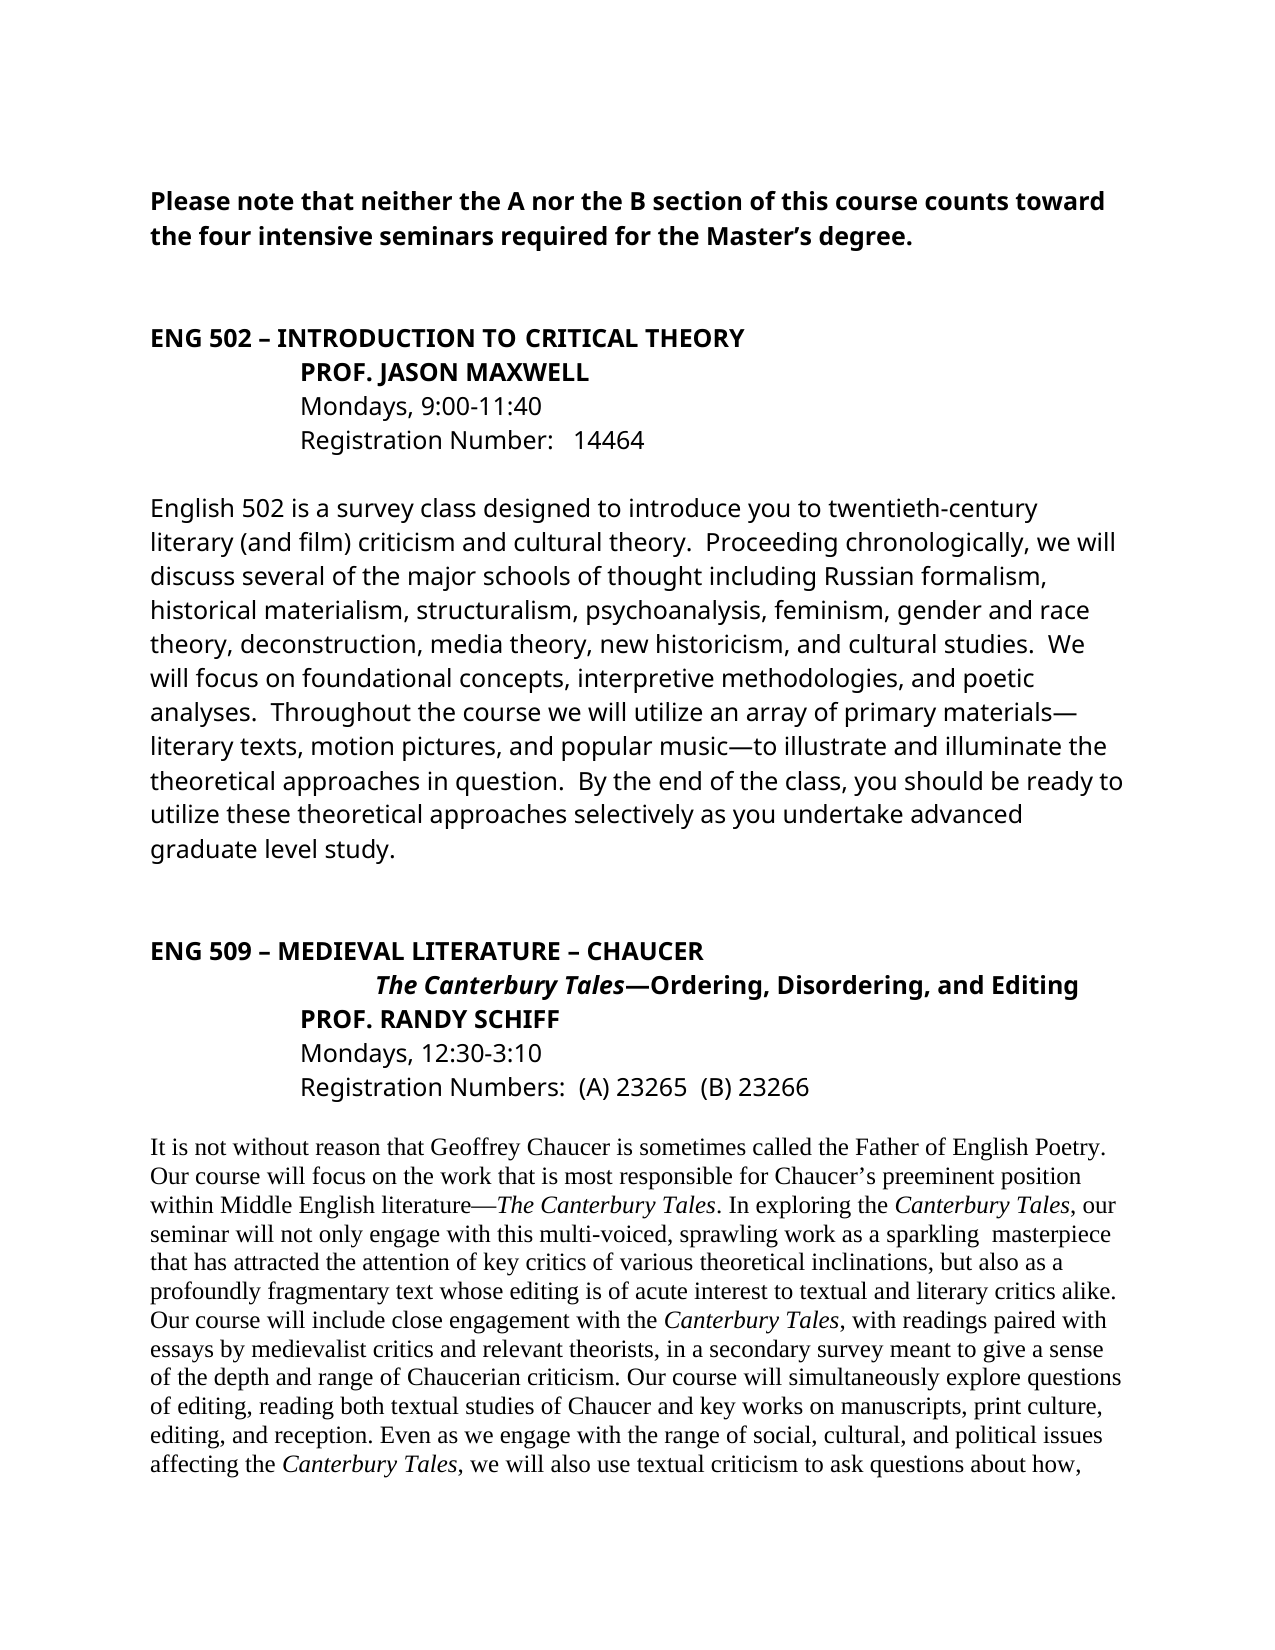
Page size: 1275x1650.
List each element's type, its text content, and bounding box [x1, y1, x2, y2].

text PROF. JASON MAXWELL [150, 354, 1125, 388]
text Registration Number: 14464 [150, 422, 1125, 457]
text ENG 509 – MEDIEVAL LITERATURE – CHAUCER [150, 933, 1125, 967]
text Please note that neither the A nor the B section of this course counts toward the four intensive seminars required for the Master’s degree. [150, 184, 1125, 252]
text Mondays, 12:30-3:10 [150, 1036, 1125, 1070]
text English 502 is a survey class designed to introduce you to twentieth-century literary (and film) criticism and cultural theory. Proceeding chronologically, we will discuss several of the major schools of thought including Russian formalism, historical materialism, structuralism, psychoanalysis, feminism, gender and race theory, deconstruction, media theory, new historicism, and cultural studies. We will focus on foundational concepts, interpretive methodologies, and poetic analyses. Throughout the course we will utilize an array of primary materials—literary texts, motion pictures, and popular music—to illustrate and illuminate the theoretical approaches in question. By the end of the class, you should be ready to utilize these theoretical approaches selectively as you undertake advanced graduate level study. [150, 491, 1125, 865]
text Registration Numbers: (A) 23265 (B) 23266 [150, 1070, 1125, 1104]
text PROF. RANDY SCHIFF [150, 1002, 1125, 1036]
text Mondays, 9:00-11:40 [150, 388, 1125, 422]
text The Canterbury Tales—Ordering, Disordering, and Editing [150, 967, 1125, 1002]
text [150, 1132, 1125, 1477]
text ENG 502 – INTRODUCTION TO CRITICAL THEORY [150, 320, 1125, 354]
